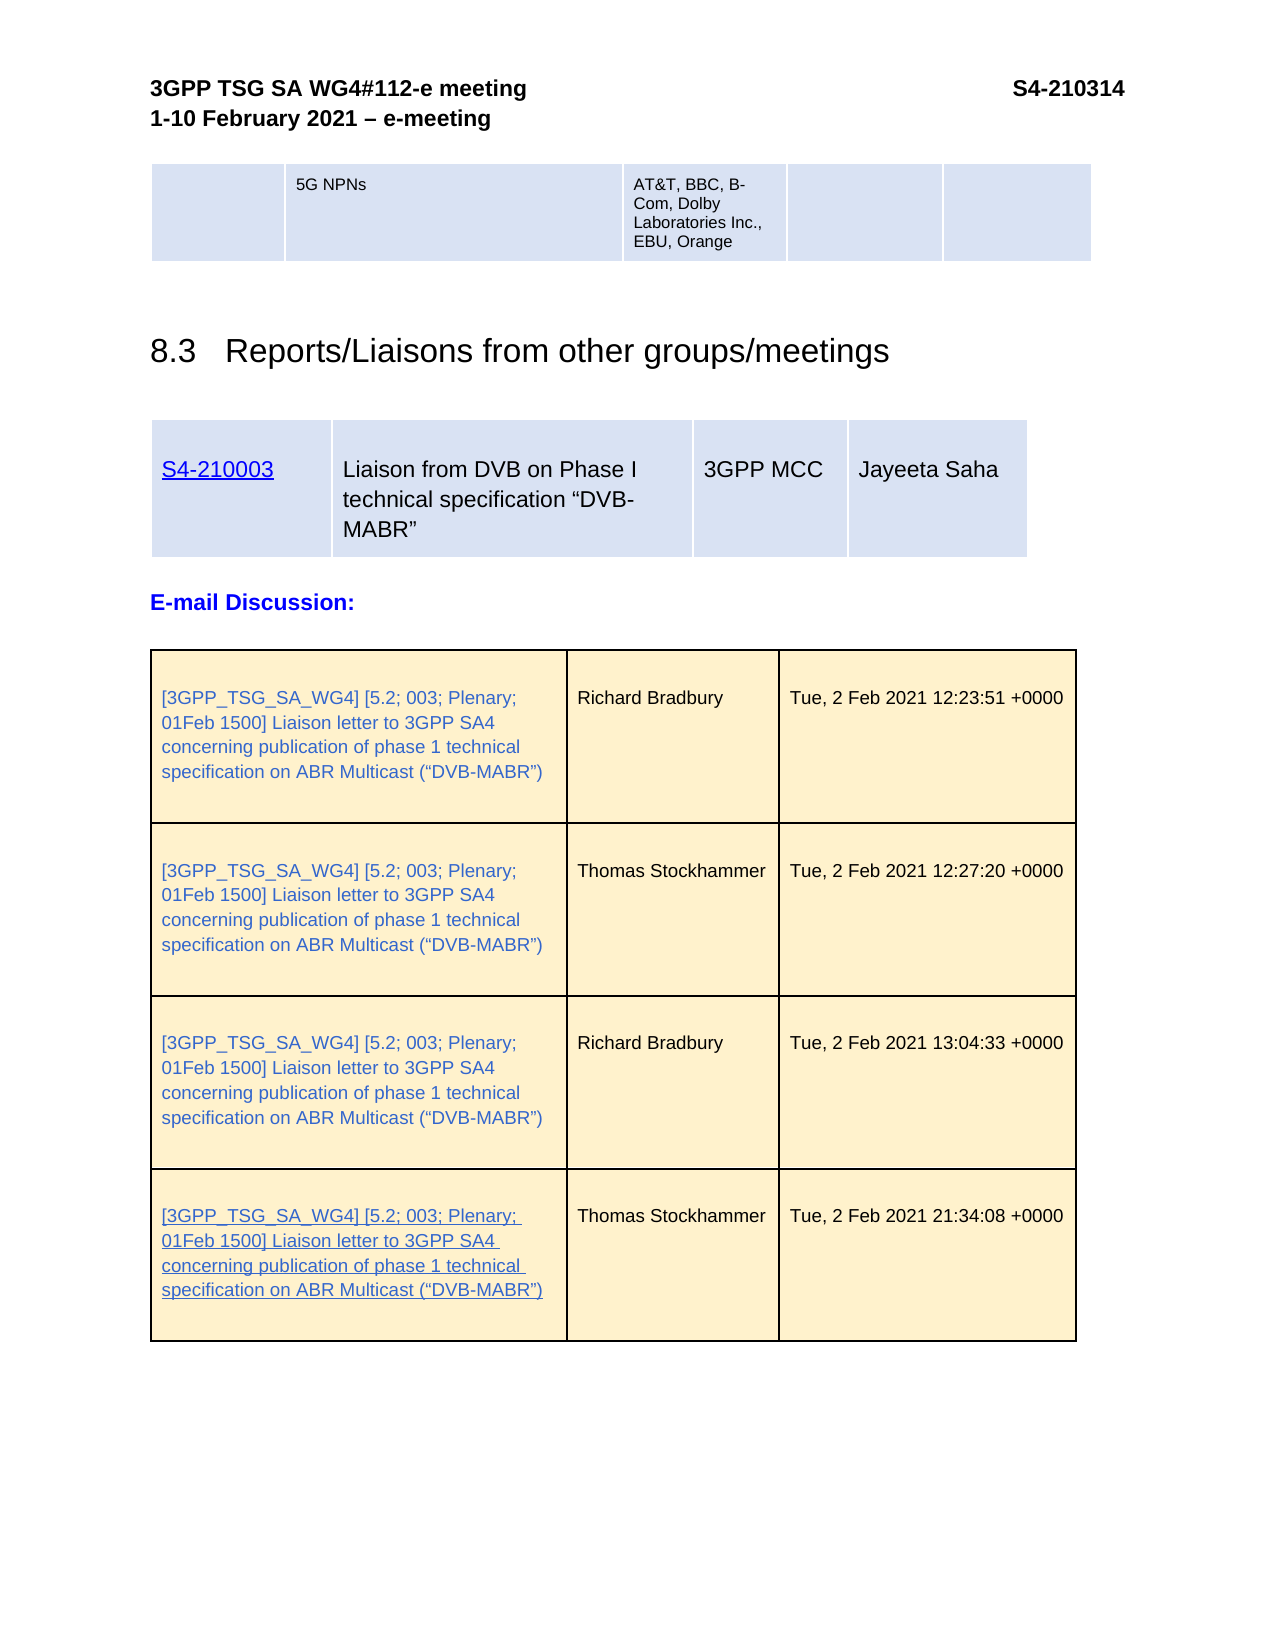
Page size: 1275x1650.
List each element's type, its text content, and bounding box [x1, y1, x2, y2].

table_cell Tue, 2 Feb 2021 13:04:33 +0000 [780, 997, 1075, 1167]
table_header S4-210003 [152, 420, 331, 557]
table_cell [624, 164, 786, 261]
table_header Richard Bradbury [568, 651, 778, 822]
subtitle 8.3 Reports/Liaisons from other groups/meetings [150, 331, 1125, 369]
table_cell Tue, 2 Feb 2021 21:34:08 +0000 [780, 1170, 1075, 1340]
table_cell Bo Burman [788, 164, 942, 261]
table_cell Tue, 2 Feb 2021 12:27:20 +0000 [780, 824, 1075, 995]
table_cell Richard Bradbury [568, 997, 778, 1167]
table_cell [286, 164, 622, 261]
table_header Jayeeta Saha [849, 420, 1027, 557]
table_header 3GPP MCC [694, 420, 847, 557]
table_header Liaison from DVB on Phase I technical specification “DVB-MABR” [333, 420, 692, 557]
text E-mail Discussion: [150, 589, 1125, 615]
table_cell Thomas Stockhammer [568, 1170, 778, 1340]
table_header Tue, 2 Feb 2021 12:23:51 +0000 [780, 651, 1075, 822]
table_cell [152, 1170, 566, 1340]
table_cell S4-210160 [152, 164, 284, 261]
table_cell Thomas Stockhammer [568, 824, 778, 995]
table_cell 8.9 [944, 164, 1091, 261]
table_header [3GPP_TSG_SA_WG4] [5.2; 003; Plenary; 01Feb 1500] Liaison letter to 3GPP SA4 concerning publication of phase 1 technical specification on ABR Multicast (“DVB-MABR”) [152, 651, 566, 822]
